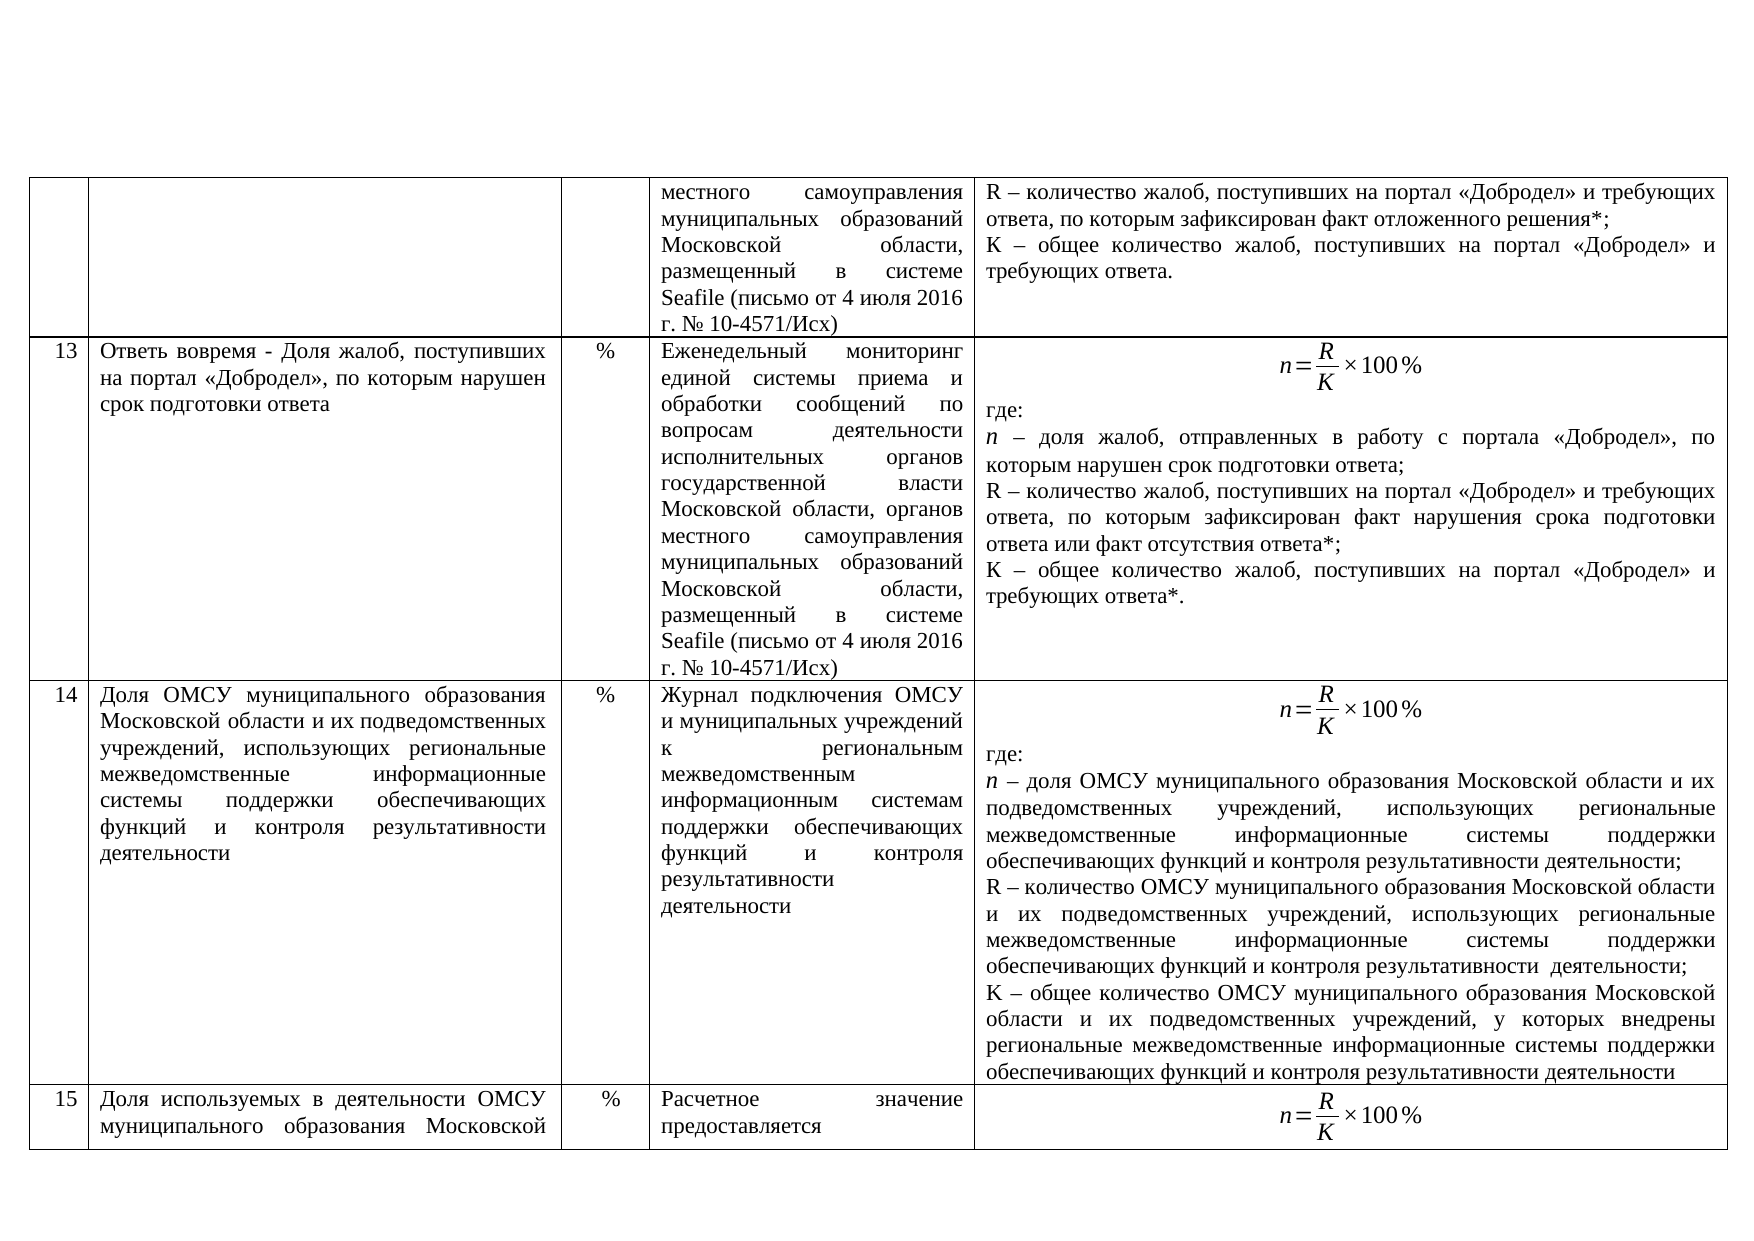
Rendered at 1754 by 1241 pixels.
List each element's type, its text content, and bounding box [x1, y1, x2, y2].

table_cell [650, 178, 974, 336]
table_cell % [562, 178, 649, 336]
table_cell 14 [30, 681, 88, 1084]
table_cell % [562, 338, 649, 680]
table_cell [975, 1085, 1727, 1148]
table_cell % [562, 681, 649, 1084]
table_cell Журнал подключения ОМСУ и муниципальных учреждений к региональным межведомственным информационным системам поддержки обеспечивающих функций и контроля результативности деятельности [650, 681, 974, 1084]
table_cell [975, 178, 1727, 336]
table_cell где: – доля ОМСУ муниципального образования Московской области и их подведомственных учреждений, использующих региональные межведомственные информационные системы поддержки обеспечивающих функций и контроля результативности деятельности; R – количество ОМСУ муниципального образования Московской области и их подведомственных учреждений, использующих региональные межведомственные информационные системы поддержки обеспечивающих функций и контроля результативности деятельности; K – общее количество ОМСУ муниципального образования Московской области и их подведомственных учреждений, у которых внедрены региональные межведомственные информационные системы поддержки обеспечивающих функций и контроля результативности деятельности [975, 681, 1727, 1084]
table_cell % [562, 1085, 649, 1148]
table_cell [650, 1085, 974, 1148]
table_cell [89, 1085, 561, 1148]
table_cell 15 [30, 1085, 88, 1148]
table_cell 12 [30, 178, 88, 336]
table_cell Ответь вовремя - Доля жалоб, поступивших на портал «Добродел», по которым нарушен срок подготовки ответа [89, 338, 561, 680]
table_cell где: – доля жалоб, отправленных в работу с портала «Добродел», по которым нарушен срок подготовки ответа; R – количество жалоб, поступивших на портал «Добродел» и требующих ответа, по которым зафиксирован факт нарушения срока подготовки ответа или факт отсутствия ответа*; К – общее количество жалоб, поступивших на портал «Добродел» и требующих ответа*. [975, 338, 1727, 680]
table_cell 13 [30, 338, 88, 680]
table_cell Доля ОМСУ муниципального образования Московской области и их подведомственных учреждений, использующих региональные межведомственные информационные системы поддержки обеспечивающих функций и контроля результативности деятельности [89, 681, 561, 1084]
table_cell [89, 178, 561, 336]
